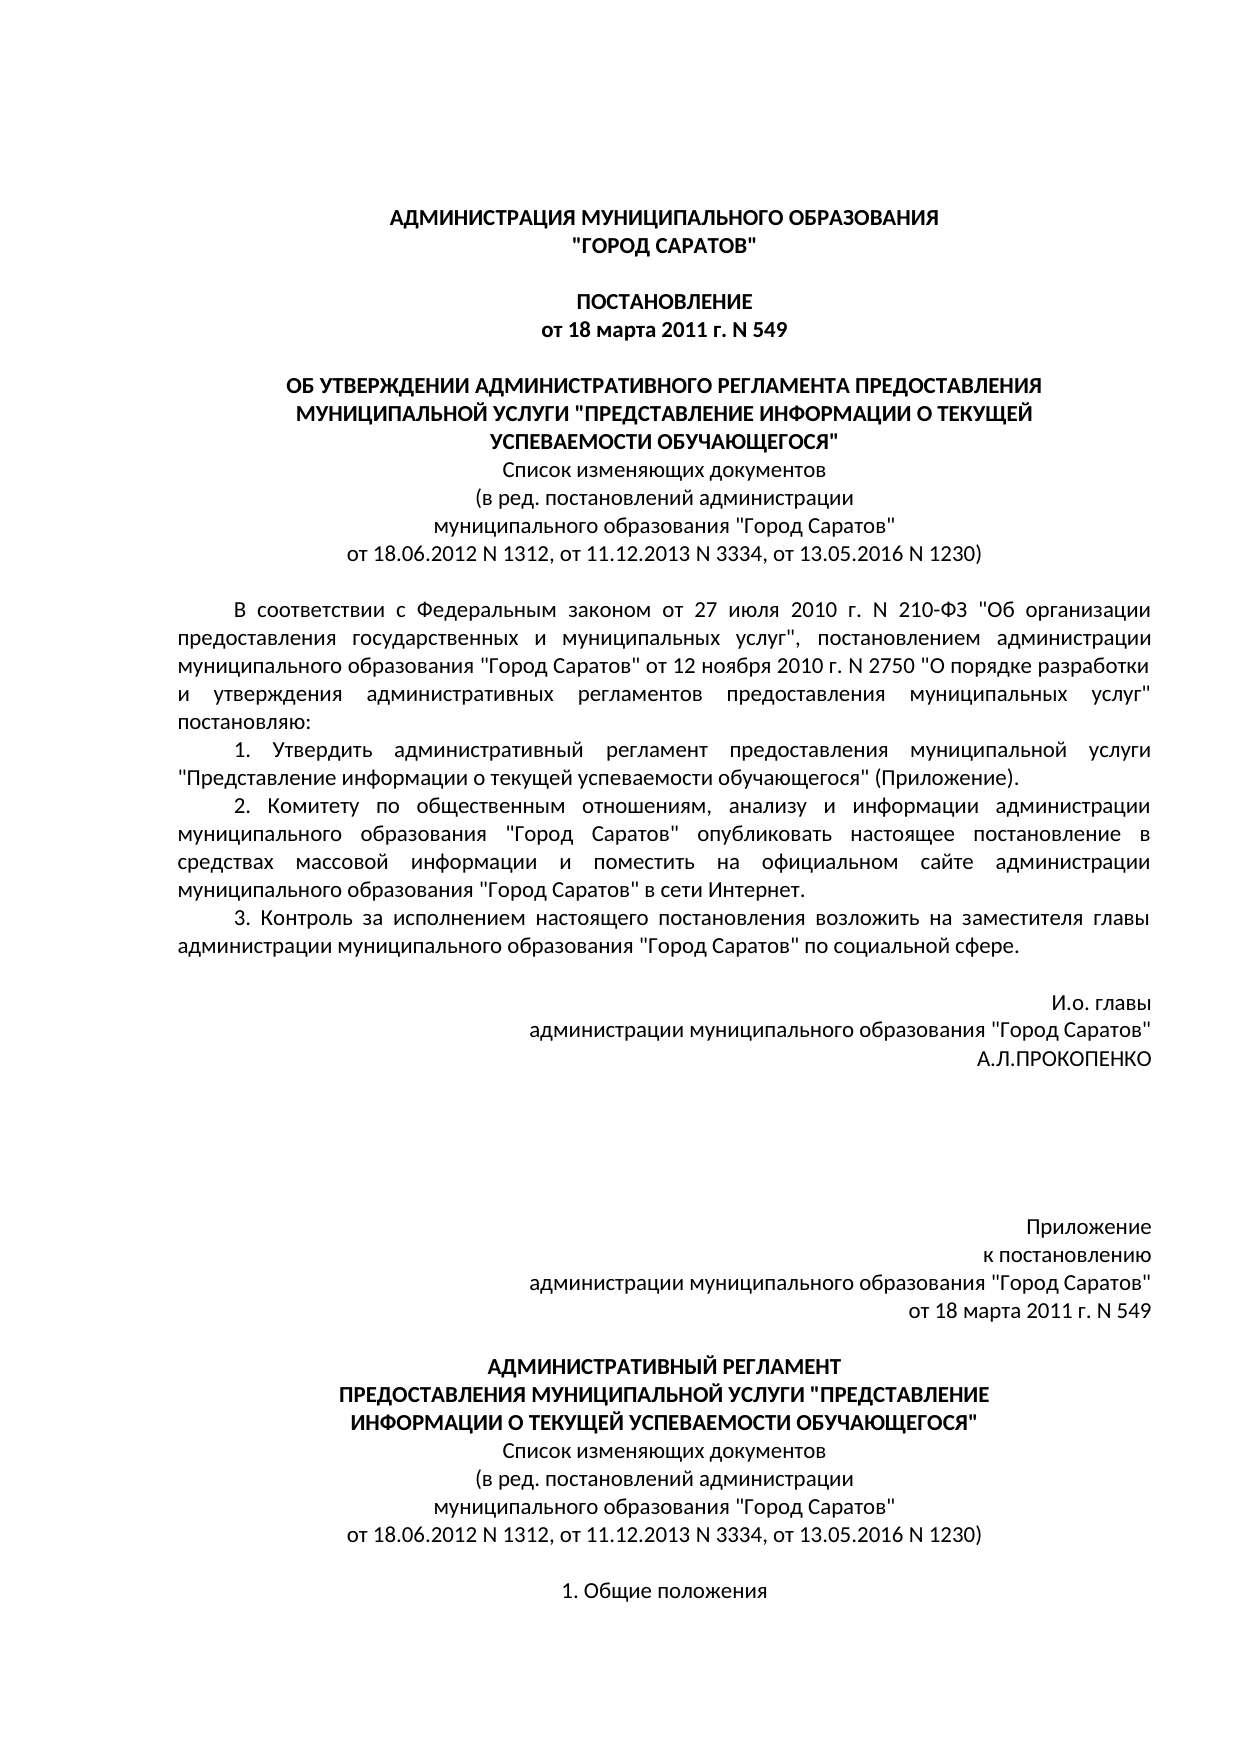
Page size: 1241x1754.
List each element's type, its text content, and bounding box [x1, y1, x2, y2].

text Приложение [177, 1212, 1152, 1240]
title АДМИНИСТРАТИВНЫЙ РЕГЛАМЕНТ [177, 1352, 1152, 1380]
text Список изменяющих документов [177, 455, 1152, 483]
text Список изменяющих документов [177, 1436, 1152, 1464]
title "ГОРОД САРАТОВ" [177, 231, 1152, 259]
text администрации муниципального образования "Город Саратов" [177, 1268, 1152, 1296]
text В соответствии с Федеральным законом от 27 июля 2010 г. N 210-ФЗ "Об организации предоставления государственных и муниципальных услуг", постановлением администрации муниципального образования "Город Саратов" от 12 ноября 2010 г. N 2750 "О порядке разработки и утверждения административных регламентов предоставления муниципальных услуг" постановляю: [177, 595, 1152, 735]
text 1. Утвердить административный регламент предоставления муниципальной услуги "Представление информации о текущей успеваемости обучающегося" (Приложение). [177, 735, 1152, 791]
text 2. Комитету по общественным отношениям, анализу и информации администрации муниципального образования "Город Саратов" опубликовать настоящее постановление в средствах массовой информации и поместить на официальном сайте администрации муниципального образования "Город Саратов" в сети Интернет. [177, 791, 1152, 903]
title ОБ УТВЕРЖДЕНИИ АДМИНИСТРАТИВНОГО РЕГЛАМЕНТА ПРЕДОСТАВЛЕНИЯ [177, 371, 1152, 399]
text муниципального образования "Город Саратов" [177, 1492, 1152, 1520]
text администрации муниципального образования "Город Саратов" [177, 1016, 1152, 1044]
text 3. Контроль за исполнением настоящего постановления возложить на заместителя главы администрации муниципального образования "Город Саратов" по социальной сфере. [177, 903, 1152, 959]
text к постановлению [177, 1240, 1152, 1268]
title МУНИЦИПАЛЬНОЙ УСЛУГИ "ПРЕДСТАВЛЕНИЕ ИНФОРМАЦИИ О ТЕКУЩЕЙ [177, 399, 1152, 427]
text от 18.06.2012 N 1312, от 11.12.2013 N 3334, от 13.05.2016 N 1230) [177, 539, 1152, 567]
title АДМИНИСТРАЦИЯ МУНИЦИПАЛЬНОГО ОБРАЗОВАНИЯ [177, 203, 1152, 231]
title ИНФОРМАЦИИ О ТЕКУЩЕЙ УСПЕВАЕМОСТИ ОБУЧАЮЩЕГОСЯ" [177, 1408, 1152, 1436]
text муниципального образования "Город Саратов" [177, 511, 1152, 539]
title ПРЕДОСТАВЛЕНИЯ МУНИЦИПАЛЬНОЙ УСЛУГИ "ПРЕДСТАВЛЕНИЕ [177, 1380, 1152, 1408]
text И.о. главы [177, 988, 1152, 1016]
text от 18 марта 2011 г. N 549 [177, 1296, 1152, 1324]
text от 18.06.2012 N 1312, от 11.12.2013 N 3334, от 13.05.2016 N 1230) [177, 1520, 1152, 1548]
text (в ред. постановлений администрации [177, 1464, 1152, 1492]
title ПОСТАНОВЛЕНИЕ [177, 287, 1152, 315]
text (в ред. постановлений администрации [177, 483, 1152, 511]
text А.Л.ПРОКОПЕНКО [177, 1044, 1152, 1072]
title УСПЕВАЕМОСТИ ОБУЧАЮЩЕГОСЯ" [177, 427, 1152, 455]
title от 18 марта 2011 г. N 549 [177, 315, 1152, 343]
text 1. Общие положения [177, 1576, 1152, 1604]
